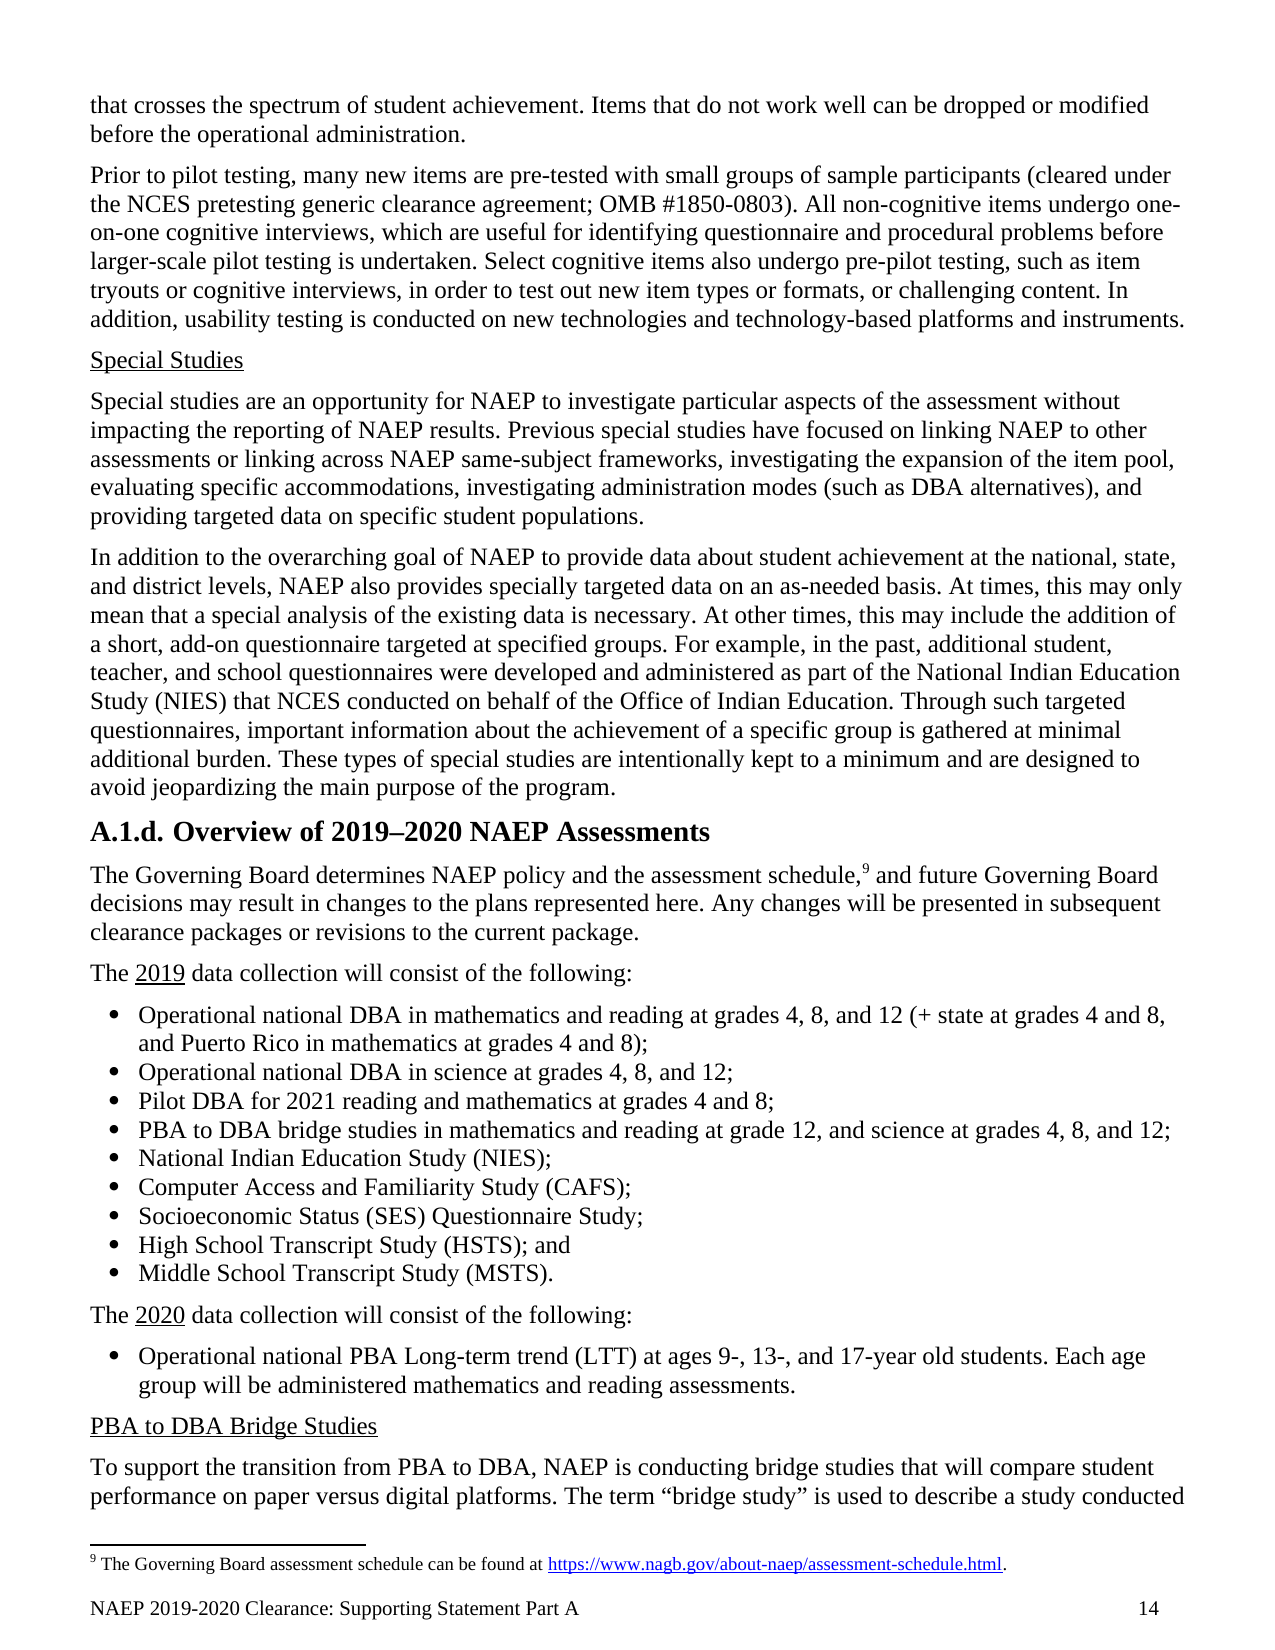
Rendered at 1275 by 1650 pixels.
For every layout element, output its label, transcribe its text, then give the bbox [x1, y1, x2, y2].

text Prior to pilot testing, many new items are pre-tested with small groups of sample participants (cleared under the NCES pretesting generic clearance agreement; OMB #1850-0803). All non-cognitive items undergo one-on-one cognitive interviews, which are useful for identifying questionnaire and procedural problems before larger-scale pilot testing is undertaken. Select cognitive items also undergo pre-pilot testing, such as item tryouts or cognitive interviews, in order to test out new item types or formats, or challenging content. In addition, usability testing is conducted on new technologies and technology-based platforms and instruments. [90, 160, 1191, 332]
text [90, 90, 1191, 147]
text Special studies are an opportunity for NAEP to investigate particular aspects of the assessment without impacting the reporting of NAEP results. Previous special studies have focused on linking NAEP to other assessments or linking across NAEP same-subject frameworks, investigating the expansion of the item pool, evaluating specific accommodations, investigating administration modes (such as DBA alternatives), and providing targeted data on specific student populations. [90, 386, 1191, 530]
list Operational national DBA in mathematics and reading at grades 4, 8, and 12 (+ state at grades 4 and 8, and Puerto Rico in mathematics at grades 4 and 8); [109, 1000, 1191, 1057]
subtitle Special Studies [90, 345, 1191, 374]
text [90, 1452, 1191, 1510]
list PBA to DBA bridge studies in mathematics and reading at grade 12, and science at grades 4, 8, and 12; [109, 1115, 1191, 1143]
subtitle A.1.d. Overview of 2019–2020 NAEP Assessments [90, 814, 1191, 847]
list High School Transcript Study (HSTS); and [109, 1230, 1191, 1258]
text The 2020 data collection will consist of the following: [90, 1300, 1191, 1328]
list Socioeconomic Status (SES) Questionnaire Study; [109, 1201, 1191, 1230]
list Pilot DBA for 2021 reading and mathematics at grades 4 and 8; [109, 1086, 1191, 1115]
list Middle School Transcript Study (MSTS). [109, 1258, 1191, 1287]
subtitle PBA to DBA Bridge Studies [90, 1411, 1191, 1440]
text In addition to the overarching goal of NAEP to provide data about student achievement at the national, state, and district levels, NAEP also provides specially targeted data on an as-needed basis. At times, this may only mean that a special analysis of the existing data is necessary. At other times, this may include the addition of a short, add-on questionnaire targeted at specified groups. For example, in the past, additional student, teacher, and school questionnaires were developed and administered as part of the National Indian Education Study (NIES) that NCES conducted on behalf of the Office of Indian Education. Through such targeted questionnaires, important information about the achievement of a specific group is gathered at minimal additional burden. These types of special studies are intentionally kept to a minimum and are designed to avoid jeopardizing the main purpose of the program. [90, 542, 1191, 801]
text The 2019 data collection will consist of the following: [90, 958, 1191, 987]
list National Indian Education Study (NIES); [109, 1143, 1191, 1172]
list Computer Access and Familiarity Study (CAFS); [109, 1172, 1191, 1201]
list Operational national DBA in science at grades 4, 8, and 12; [109, 1057, 1191, 1086]
list Operational national PBA Long-term trend (LTT) at ages 9-, 13-, and 17-year old students. Each age group will be administered mathematics and reading assessments. [109, 1341, 1191, 1398]
text The Governing Board determines NAEP policy and the assessment schedule, and future Governing Board decisions may result in changes to the plans represented here. Any changes will be presented in subsequent clearance packages or revisions to the current package. [90, 860, 1191, 946]
